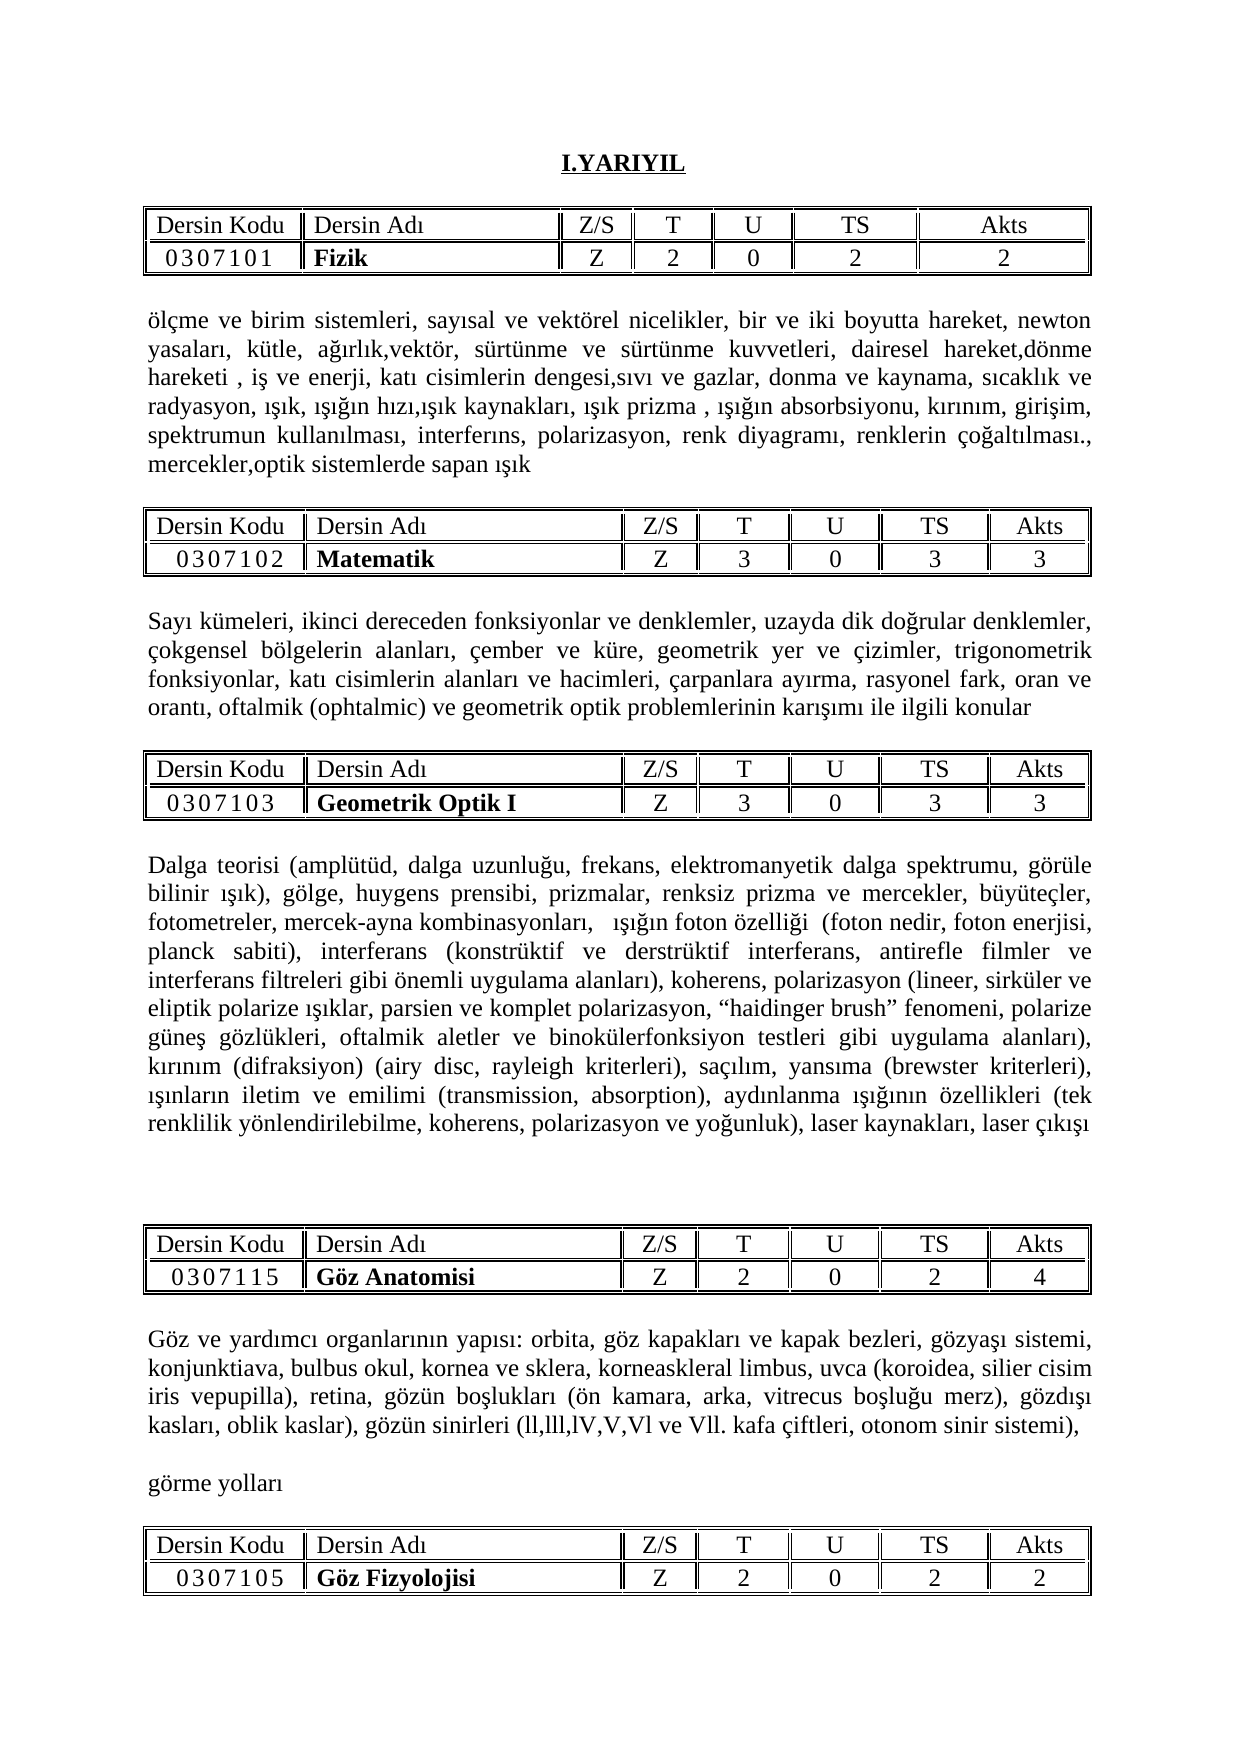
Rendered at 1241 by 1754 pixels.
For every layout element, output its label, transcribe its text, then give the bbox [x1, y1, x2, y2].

table_cell 3 [880, 540, 989, 573]
table_cell 0 [790, 783, 880, 816]
table_cell 0307101 [145, 239, 302, 272]
text Sayı kümeleri, ikinci dereceden fonksiyonlar ve denklemler, uzayda dik doğrular denklemler, çokgensel bölgelerin alanları, çember ve küre, geometrik yer ve çizimler, trigonometrik fonksiyonlar, katı cisimlerin alanları ve hacimleri, çarpanlara ayırma, rasyonel fark, oran ve orantı, oftalmik (ophtalmic) ve geometrik optik problemlerinin karışımı ile ilgili konular [148, 606, 1093, 721]
table_cell Z [560, 239, 633, 272]
table_header Dersin Kodu [147, 210, 302, 238]
table_cell 2 [918, 239, 1090, 272]
table_cell Z [622, 1258, 697, 1290]
table_header T [697, 1226, 790, 1257]
table_cell 3 [989, 783, 1090, 816]
table_header Dersin Kodu [147, 511, 305, 540]
table_cell Z [623, 1563, 697, 1592]
table_header T [698, 754, 790, 783]
table_cell 0307115 [145, 1258, 304, 1290]
table_header U [790, 1226, 880, 1257]
text Göz ve yardımcı organlarının yapısı: orbita, göz kapakları ve kapak bezleri, gözyaşı sistemi, konjunktiava, bulbus okul, kornea ve sklera, korneaskleral limbus, uvca (koroidea, silier cisim iris vepupilla), retina, gözün boşlukları (ön kamara, arka, vitrecus boşluğu merz), gözdışı kasları, oblik kaslar), gözün sinirleri (ll,lll,lV,V,Vl ve Vll. kafa çiftleri, otonom sinir sistemi), [148, 1324, 1093, 1439]
table_cell 2 [633, 242, 713, 272]
table_header Dersin Adı [305, 752, 623, 783]
table_cell 0 [790, 540, 880, 573]
table_header Dersin Kodu [147, 1530, 305, 1559]
table_header T [697, 1527, 790, 1559]
table_header U [790, 752, 880, 783]
table_header Dersin Adı [303, 210, 560, 238]
table_header Akts [989, 1226, 1090, 1257]
table_cell 2 [697, 1559, 790, 1592]
table_header Dersin Adı [305, 1527, 622, 1559]
table_cell 0307102 [145, 540, 305, 573]
table_cell Matematik [305, 540, 623, 573]
table_cell Göz Fizyolojisi [305, 1559, 622, 1592]
table_cell 0 [713, 239, 793, 272]
table_header Dersin Kodu [147, 1229, 304, 1257]
table_header T [633, 209, 713, 238]
table_header TS [880, 752, 989, 783]
table_header Z/S [623, 508, 698, 540]
table_header Z/S [560, 207, 633, 238]
table_cell 3 [698, 544, 790, 573]
table_header Akts [989, 752, 1090, 783]
table_cell Z [623, 783, 698, 816]
table_header T [698, 510, 790, 540]
table_cell Z [623, 540, 698, 573]
table_header TS [880, 1228, 989, 1257]
table_cell 0307105 [145, 1559, 305, 1592]
table_cell 2 [697, 1258, 790, 1290]
table_header Z/S [623, 752, 698, 783]
table_header TS [880, 508, 989, 540]
table_cell 2 [880, 1563, 989, 1592]
table_cell 3 [698, 787, 790, 816]
table_cell 3 [989, 540, 1090, 573]
table_cell Geometrik Optik I [305, 783, 623, 816]
table_cell 3 [880, 783, 989, 816]
table_header Dersin Kodu [147, 755, 305, 783]
table_cell Göz Anatomisi [305, 1262, 622, 1290]
table_header Akts [989, 1527, 1090, 1559]
text ölçme ve birim sistemleri, sayısal ve vektörel nicelikler, bir ve iki boyutta hareket, newton yasaları, kütle, ağırlık,vektör, sürtünme ve sürtünme kuvvetleri, dairesel hareket,dönme hareketi , iş ve enerji, katı cisimlerin dengesi,sıvı ve gazlar, donma ve kaynama, sıcaklık ve radyasyon, ışık, ışığın hızı,ışık kaynakları, ışık prizma , ışığın absorbsiyonu, kırınım, girişim, spektrumun kullanılması, interferıns, polarizasyon, renk diyagramı, renklerin çoğaltılması., mercekler,optik sistemlerde sapan ışık [148, 305, 1093, 477]
table_header Dersin Adı [305, 1229, 622, 1257]
table_cell 0 [790, 1559, 880, 1592]
table_cell 0 [790, 1258, 880, 1290]
text görme yolları [148, 1468, 1093, 1497]
table_cell 0307103 [145, 783, 305, 816]
table_header Akts [989, 508, 1090, 540]
text Dalga teorisi (amplütüd, dalga uzunluğu, frekans, elektromanyetik dalga spektrumu, görüle bilinir ışık), gölge, huygens prensibi, prizmalar, renksiz prizma ve mercekler, büyüteçler, fotometreler, mercek-ayna kombinasyonları, ışığın foton özelliği (foton nedir, foton enerjisi, planck sabiti), interferans (konstrüktif ve derstrüktif interferans, antirefle filmler ve interferans filtreleri gibi önemli uygulama alanları), koherens, polarizasyon (lineer, sirküler ve eliptik polarize ışıklar, parsien ve komplet polarizasyon, “haidinger brush” fenomeni, polarize güneş gözlükleri, oftalmik aletler ve binokülerfonksiyon testleri gibi uygulama alanları), kırınım (difraksiyon) (airy disc, rayleigh kriterleri), saçılım, yansıma (brewster kriterleri), ışınların iletim ve emilimi (transmission, absorption), aydınlanma ışığının özellikleri (tek renklilik yönlendirilebilme, koherens, polarizasyon ve yoğunluk), laser kaynakları, laser çıkışı [148, 850, 1093, 1137]
table_header Dersin Adı [305, 508, 623, 540]
table_header TS [793, 207, 918, 238]
table_header Z/S [622, 1226, 697, 1257]
table_cell 4 [989, 1258, 1090, 1290]
table_header U [790, 508, 880, 540]
table_header TS [880, 1530, 989, 1559]
table_header Akts [918, 209, 1088, 238]
table_cell Fizik [303, 243, 560, 272]
text I.YARIYIL [148, 148, 1093, 176]
table_cell 2 [989, 1559, 1090, 1592]
table_cell 2 [793, 239, 918, 272]
table_header Z/S [623, 1530, 697, 1559]
table_header U [790, 1527, 880, 1559]
table_header U [713, 207, 793, 238]
table_cell 2 [880, 1261, 989, 1290]
